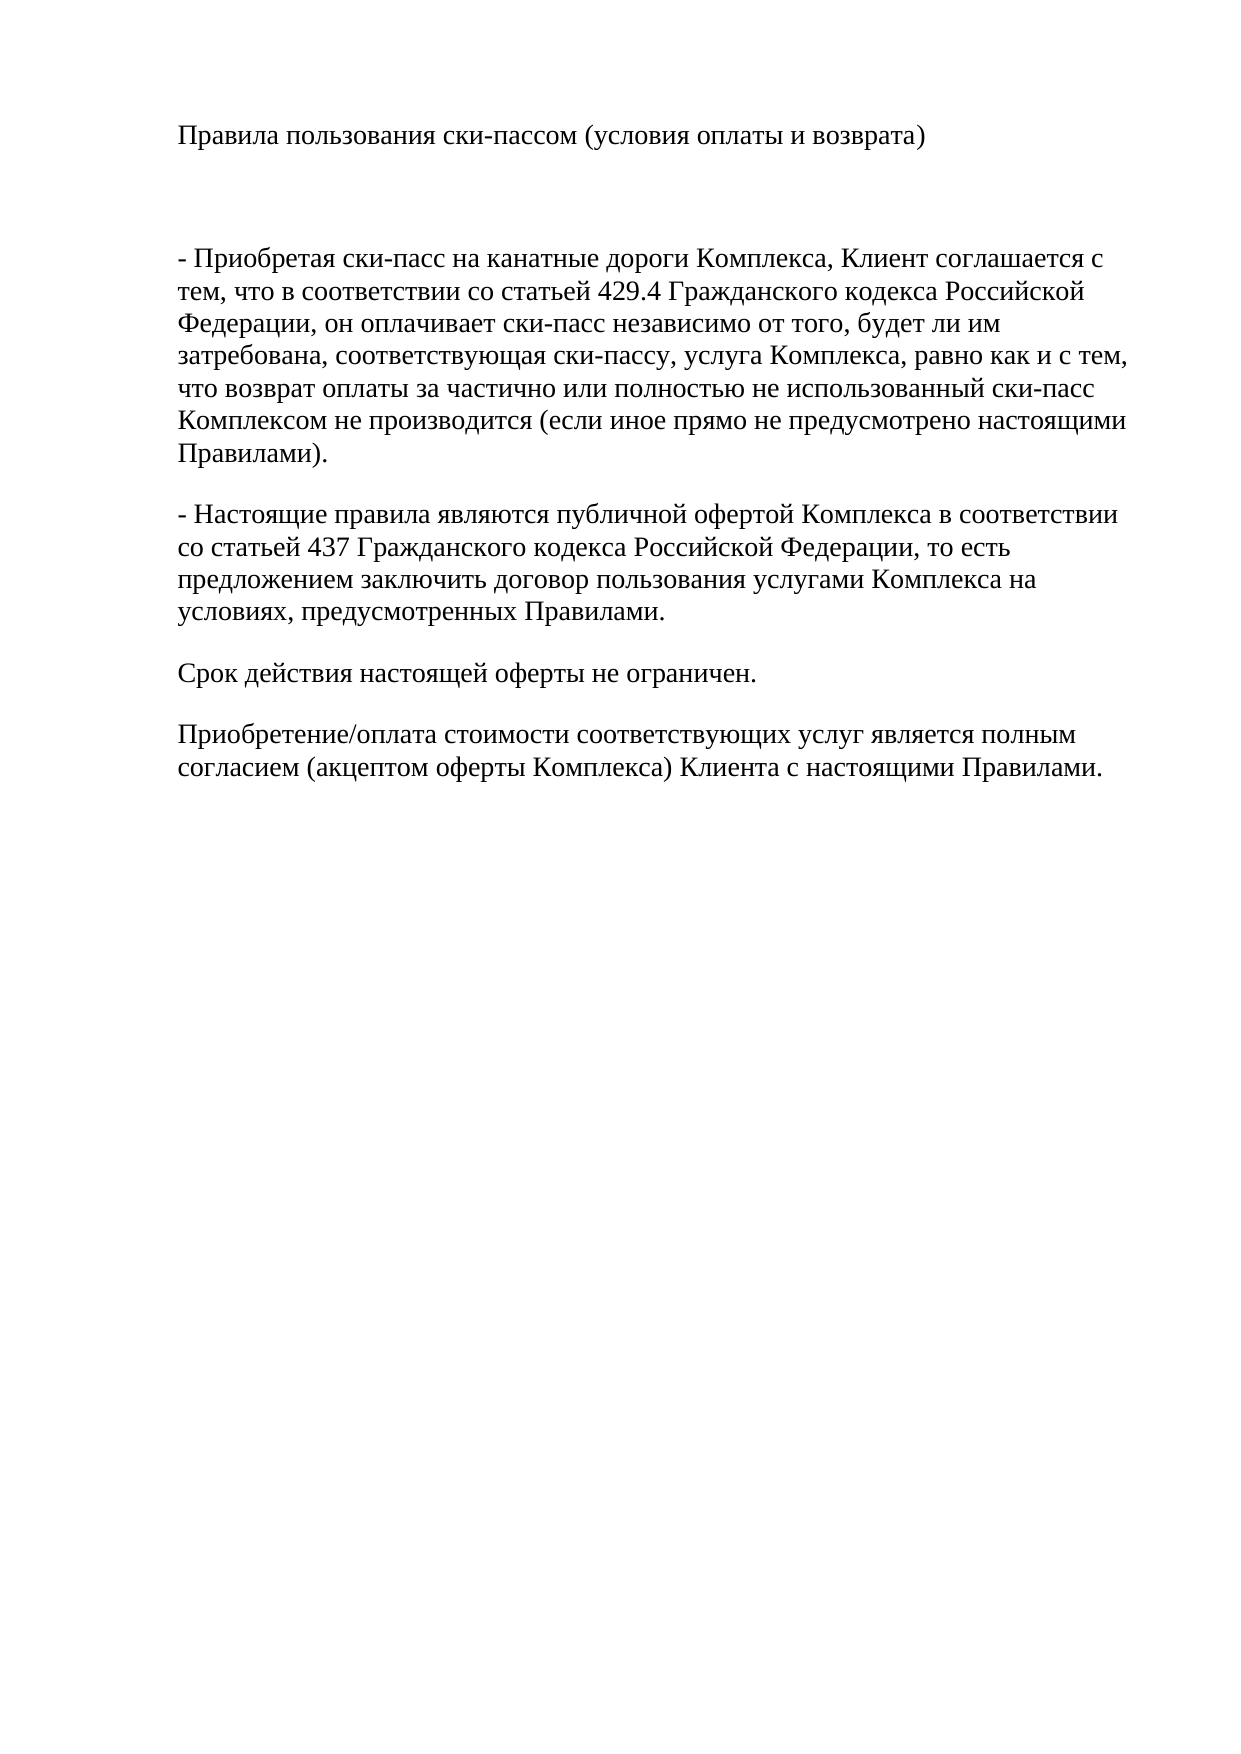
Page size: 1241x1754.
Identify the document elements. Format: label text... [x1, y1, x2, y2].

text - Приобретая ски-пасс на канатные дороги Комплекса, Клиент соглашается с тем, что в соответствии со статьей 429.4 Гражданского кодекса Российской Федерации, он оплачивает ски-пасс независимо от того, будет ли им затребована, соответствующая ски-пассу, услуга Комплекса, равно как и с тем, что возврат оплаты за частично или полностью не использованный ски-пасс Комплексом не производится (если иное прямо не предусмотрено настоящими Правилами). [177, 241, 1152, 468]
text Приобретение/оплата стоимости соответствующих услуг является полным согласием (акцептом оферты Комплекса) Клиента с настоящими Правилами. [177, 717, 1152, 782]
text - Настоящие правила являются публичной офертой Комплекса в соответствии со статьей 437 Гражданского кодекса Российской Федерации, то есть предложением заключить договор пользования услугами Комплекса на условиях, предусмотренных Правилами. [177, 497, 1152, 627]
text Срок действия настоящей оферты не ограничен. [177, 656, 1152, 688]
text Правила пользования ски-пассом (условия оплаты и возврата) [177, 118, 1152, 151]
